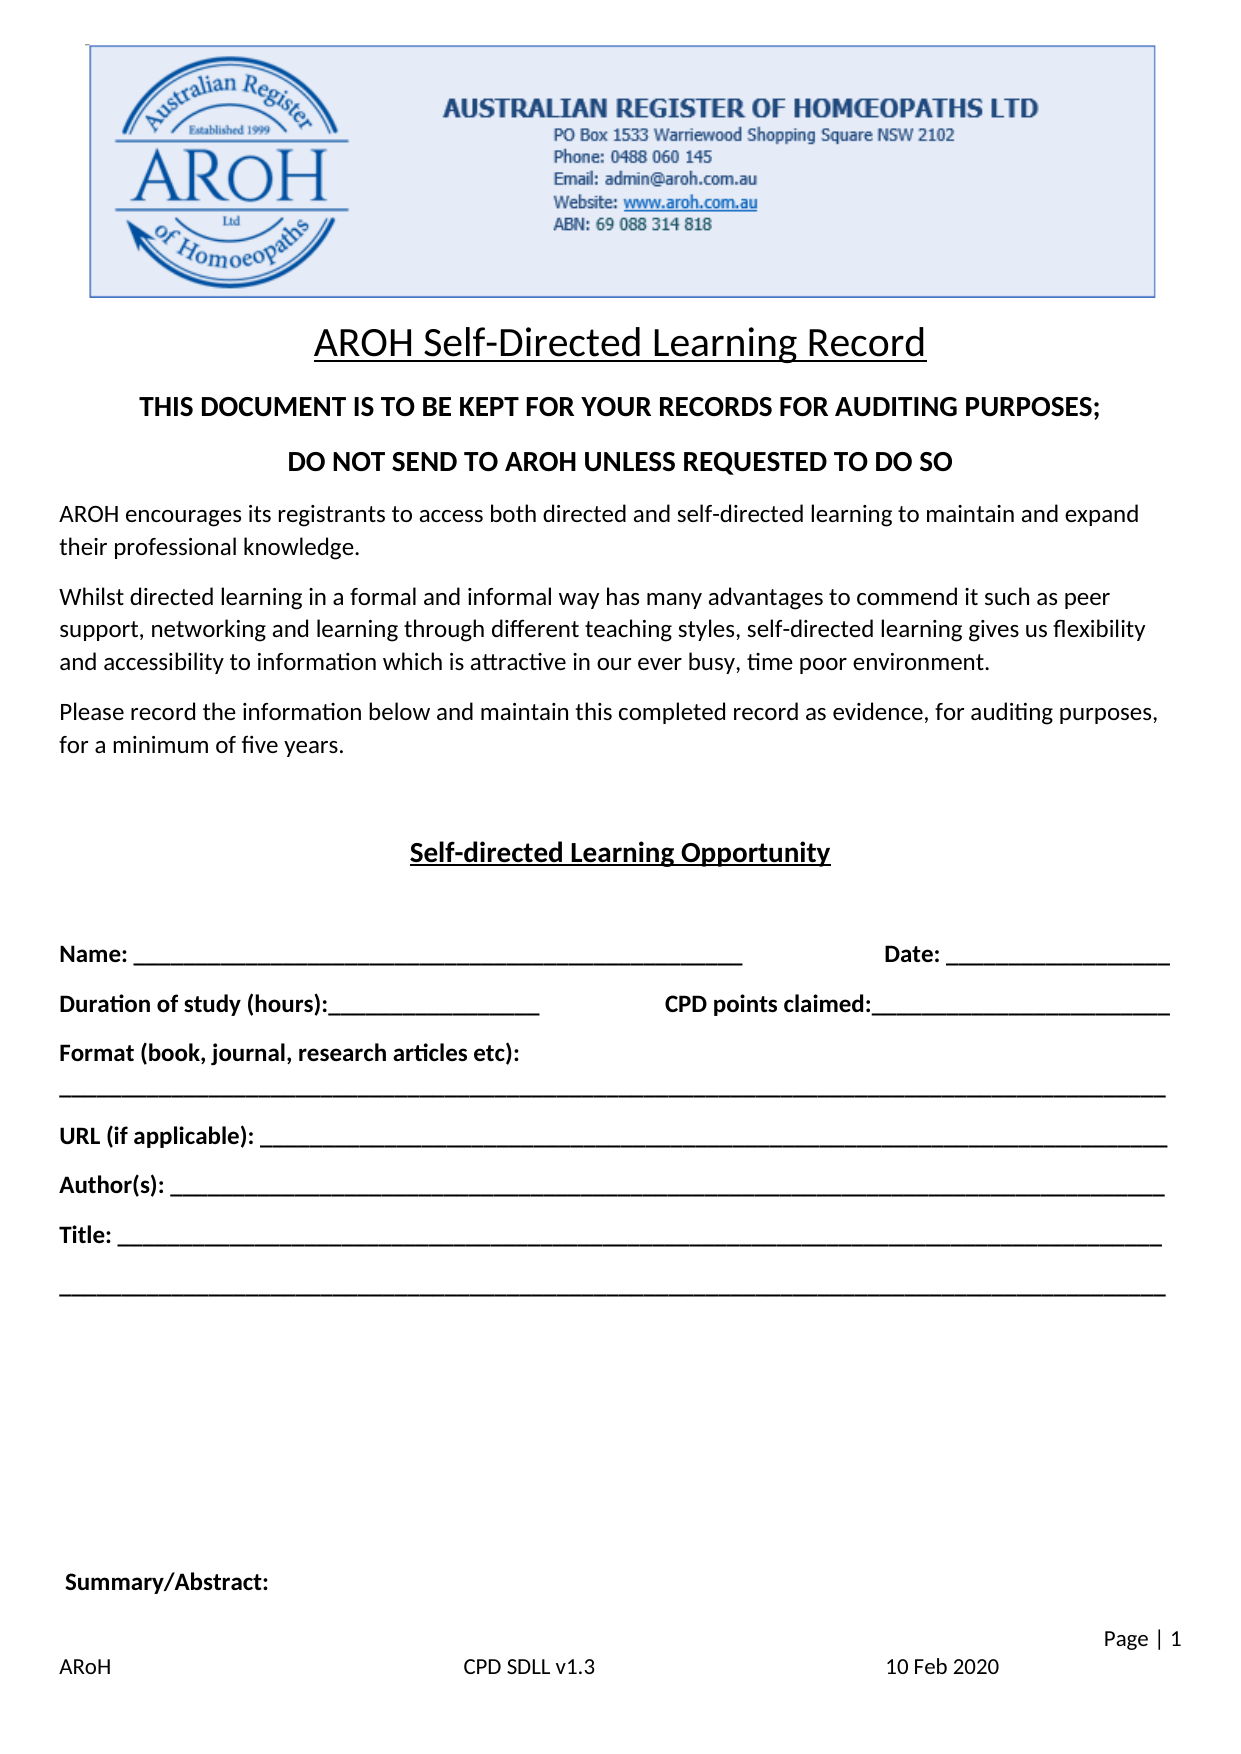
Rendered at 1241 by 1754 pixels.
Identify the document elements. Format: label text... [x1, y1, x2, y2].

text Title: ____________________________________________________________________________________ [59, 1219, 1181, 1250]
text Name: _________________________________________________ Date: __________________ [59, 938, 1181, 969]
text _________________________________________________________________________________________ [59, 1269, 1181, 1299]
text AROH encourages its registrants to access both directed and self-directed learning to maintain and expand their professional knowledge. [59, 498, 1181, 562]
picture [85, 44, 1156, 298]
text Whilst directed learning in a formal and informal way has many advantages to commend it such as peer support, networking and learning through different teaching styles, self-directed learning gives us flexibility and accessibility to information which is attractive in our ever busy, time poor environment. [59, 581, 1181, 677]
text Duration of study (hours):_________________ CPD points claimed:________________________ [59, 988, 1181, 1018]
text Author(s): ________________________________________________________________________________ [59, 1169, 1181, 1200]
text Please record the information below and maintain this completed record as evidence, for auditing purposes, for a minimum of five years. [59, 696, 1181, 759]
text Summary/Abstract: [59, 1566, 1181, 1597]
text THIS DOCUMENT IS TO BE KEPT FOR YOUR RECORDS FOR AUDITING PURPOSES; [59, 388, 1181, 423]
text URL (if applicable): _________________________________________________________________________ [59, 1120, 1181, 1151]
text DO NOT SEND TO AROH UNLESS REQUESTED TO DO SO [59, 443, 1181, 479]
text AROH Self-Directed Learning Record [59, 316, 1181, 367]
text Format (book, journal, research articles etc): _________________________________________________________________________________________ [59, 1037, 1181, 1101]
text Self-directed Learning Opportunity [59, 834, 1181, 869]
